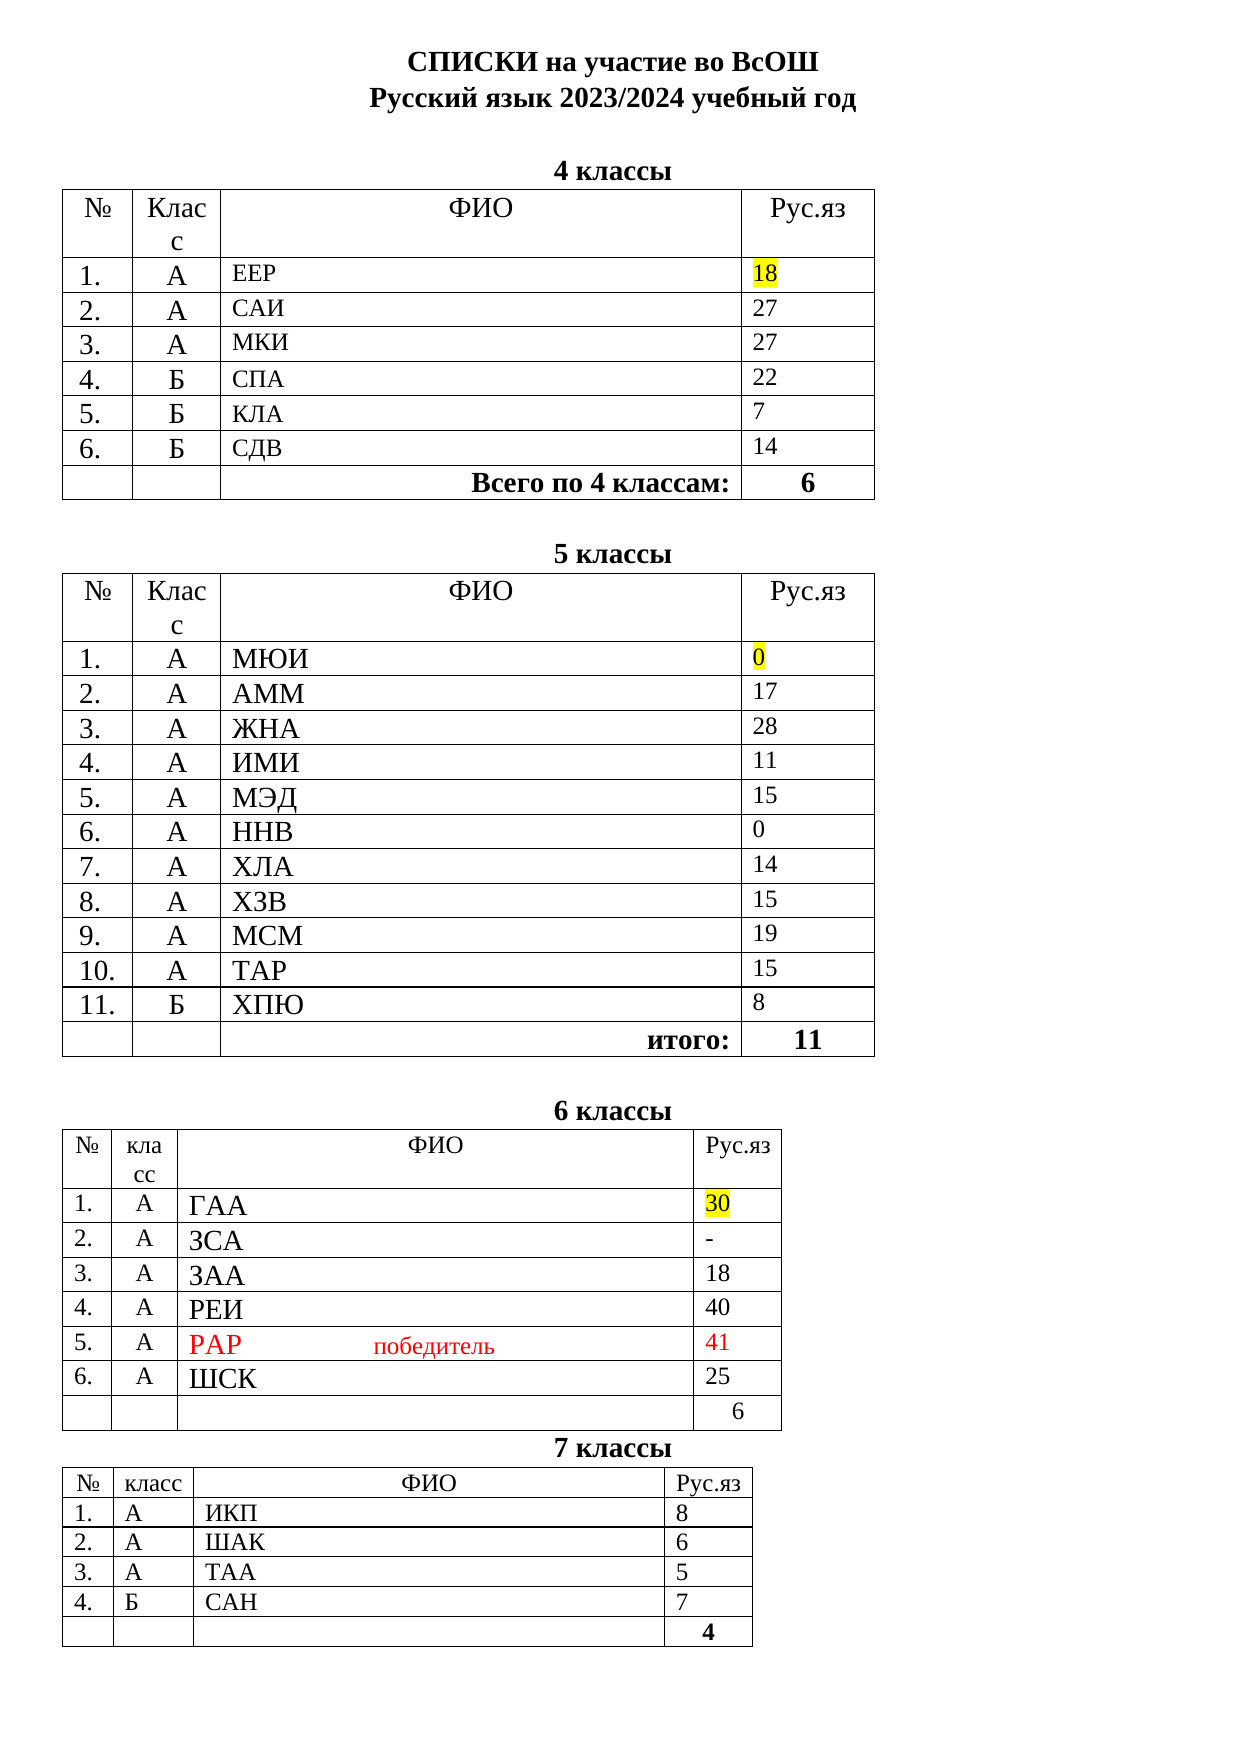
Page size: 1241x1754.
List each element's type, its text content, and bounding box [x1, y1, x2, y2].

table_header Рус.яз [742, 190, 874, 257]
table_cell МСМ [221, 918, 741, 952]
table_cell [63, 1587, 113, 1616]
table_cell [63, 780, 132, 813]
table_cell 14 [742, 431, 874, 464]
table_cell 6 [694, 1396, 781, 1429]
table_cell САН [194, 1587, 664, 1616]
table_cell [63, 293, 132, 326]
table_cell ТАА [194, 1557, 664, 1586]
table_cell ШСК [178, 1361, 693, 1395]
table_cell А [112, 1361, 177, 1395]
table_cell [178, 1396, 693, 1429]
table_cell [63, 1617, 113, 1646]
table_cell 30 [694, 1189, 781, 1222]
table_cell ННВ [221, 815, 741, 848]
table_cell 27 [742, 293, 874, 326]
table_cell А [114, 1557, 193, 1586]
table_cell 8 [665, 1498, 752, 1526]
table_header Рус.яз [665, 1468, 752, 1497]
table_cell ЗСА [178, 1223, 693, 1257]
table_cell СДВ [221, 431, 741, 464]
table_cell КЛА [221, 396, 741, 430]
table_cell 0 [742, 815, 874, 848]
table_cell 0 [742, 642, 874, 675]
table_cell [63, 1396, 111, 1429]
table_cell [63, 327, 132, 361]
table_cell [63, 815, 132, 848]
table_header Рус.яз [742, 574, 874, 641]
table_cell ЗАА [178, 1258, 693, 1291]
table_cell [63, 711, 132, 744]
table_cell А [112, 1258, 177, 1291]
table_cell Б [133, 988, 220, 1021]
table_cell - [694, 1223, 781, 1257]
table_cell Б [133, 431, 220, 464]
table_cell А [133, 780, 220, 813]
table_cell МКИ [221, 327, 741, 361]
table_cell 15 [742, 884, 874, 917]
table_cell ЖНА [221, 711, 741, 744]
table_cell А [133, 293, 220, 326]
table_cell А [133, 711, 220, 744]
table_cell Всего по 4 классам: [221, 466, 741, 499]
table_header класс [114, 1468, 193, 1497]
table_header ФИО [178, 1130, 693, 1187]
table_cell 6 [742, 466, 874, 499]
table_header Класс [133, 190, 220, 257]
table_cell [63, 1022, 132, 1056]
table_cell [133, 466, 220, 499]
table_cell СПА [221, 362, 741, 395]
table_cell 14 [742, 849, 874, 883]
table_cell [63, 431, 132, 464]
text Русский язык 2023/2024 учебный год [74, 81, 1152, 114]
table_cell [63, 1361, 111, 1395]
table_cell А [133, 953, 220, 986]
table_cell Б [133, 396, 220, 430]
table_cell [63, 466, 132, 499]
table_cell 5 [665, 1557, 752, 1586]
table_header Рус.яз [694, 1130, 781, 1187]
table_cell 40 [694, 1292, 781, 1326]
table_cell [63, 1498, 113, 1526]
table_cell [63, 1557, 113, 1586]
table_cell 28 [742, 711, 874, 744]
table_cell 22 [742, 362, 874, 395]
table_cell ШАК [194, 1528, 664, 1556]
table_cell 7 [742, 396, 874, 430]
table_cell Б [133, 362, 220, 395]
table_header ФИО [221, 574, 741, 641]
table_cell [63, 676, 132, 710]
table_cell А [112, 1327, 177, 1360]
table_cell Б [114, 1587, 193, 1616]
table_cell [63, 642, 132, 675]
table_cell ХЛА [221, 849, 741, 883]
table_cell А [112, 1223, 177, 1257]
table_cell 27 [742, 327, 874, 361]
table_cell 11 [742, 745, 874, 779]
table_cell А [133, 676, 220, 710]
table_cell [63, 953, 132, 986]
table_cell [63, 1528, 113, 1556]
table_cell 41 [694, 1327, 781, 1360]
table_cell 7 [665, 1587, 752, 1616]
table_cell А [112, 1292, 177, 1326]
text 7 классы [74, 1431, 1152, 1464]
table_cell [63, 745, 132, 779]
text СПИСКИ на участие во ВсОШ [74, 44, 1152, 78]
table_cell А [133, 327, 220, 361]
table_cell 25 [694, 1361, 781, 1395]
table_cell А [114, 1498, 193, 1526]
table_cell [63, 1292, 111, 1326]
table_cell 15 [742, 953, 874, 986]
text 4 классы [74, 153, 1152, 186]
table_cell МЭД [221, 780, 741, 813]
table_cell 11 [742, 1022, 874, 1056]
table_cell [63, 258, 132, 292]
table_cell АММ [221, 676, 741, 710]
table_cell РЕИ [178, 1292, 693, 1326]
table_cell [63, 1223, 111, 1257]
table_cell А [133, 642, 220, 675]
table_cell 18 [742, 258, 874, 292]
table_cell РАР победитель [178, 1327, 693, 1360]
table_cell 19 [742, 918, 874, 952]
table_cell [194, 1617, 664, 1646]
table_cell итого: [221, 1022, 741, 1056]
table_cell [63, 1327, 111, 1360]
table_header Класс [133, 574, 220, 641]
table_cell 18 [694, 1258, 781, 1291]
table_cell ХПЮ [221, 988, 741, 1021]
table_cell [63, 884, 132, 917]
table_cell ХЗВ [221, 884, 741, 917]
table_header № [63, 1468, 113, 1497]
table_cell ИКП [194, 1498, 664, 1526]
table_cell МЮИ [221, 642, 741, 675]
table_cell [63, 849, 132, 883]
table_cell 6 [665, 1528, 752, 1556]
table_cell [63, 396, 132, 430]
text 5 классы [74, 536, 1152, 570]
table_cell 15 [742, 780, 874, 813]
table_cell А [133, 258, 220, 292]
table_header класс [112, 1130, 177, 1187]
table_header № [63, 190, 132, 257]
table_cell САИ [221, 293, 741, 326]
table_cell [63, 988, 132, 1021]
table_header № [63, 1130, 111, 1187]
table_cell ТАР [221, 953, 741, 986]
table_cell 4 [665, 1617, 752, 1646]
table_cell А [133, 745, 220, 779]
table_cell [63, 918, 132, 952]
table_cell А [133, 849, 220, 883]
table_cell ИМИ [221, 745, 741, 779]
table_cell [63, 362, 132, 395]
table_cell 17 [742, 676, 874, 710]
table_cell [63, 1258, 111, 1291]
table_cell 8 [742, 988, 874, 1021]
table_cell А [114, 1528, 193, 1556]
table_cell [112, 1396, 177, 1429]
table_header ФИО [194, 1468, 664, 1497]
table_header № [63, 574, 132, 641]
table_cell А [133, 918, 220, 952]
table_cell ЕЕР [221, 258, 741, 292]
text 6 классы [74, 1093, 1152, 1126]
table_cell ГАА [178, 1189, 693, 1222]
table_cell [114, 1617, 193, 1646]
table_cell А [112, 1189, 177, 1222]
table_cell [133, 1022, 220, 1056]
table_cell А [133, 884, 220, 917]
table_cell [63, 1189, 111, 1222]
table_cell А [133, 815, 220, 848]
table_header ФИО [221, 190, 741, 257]
